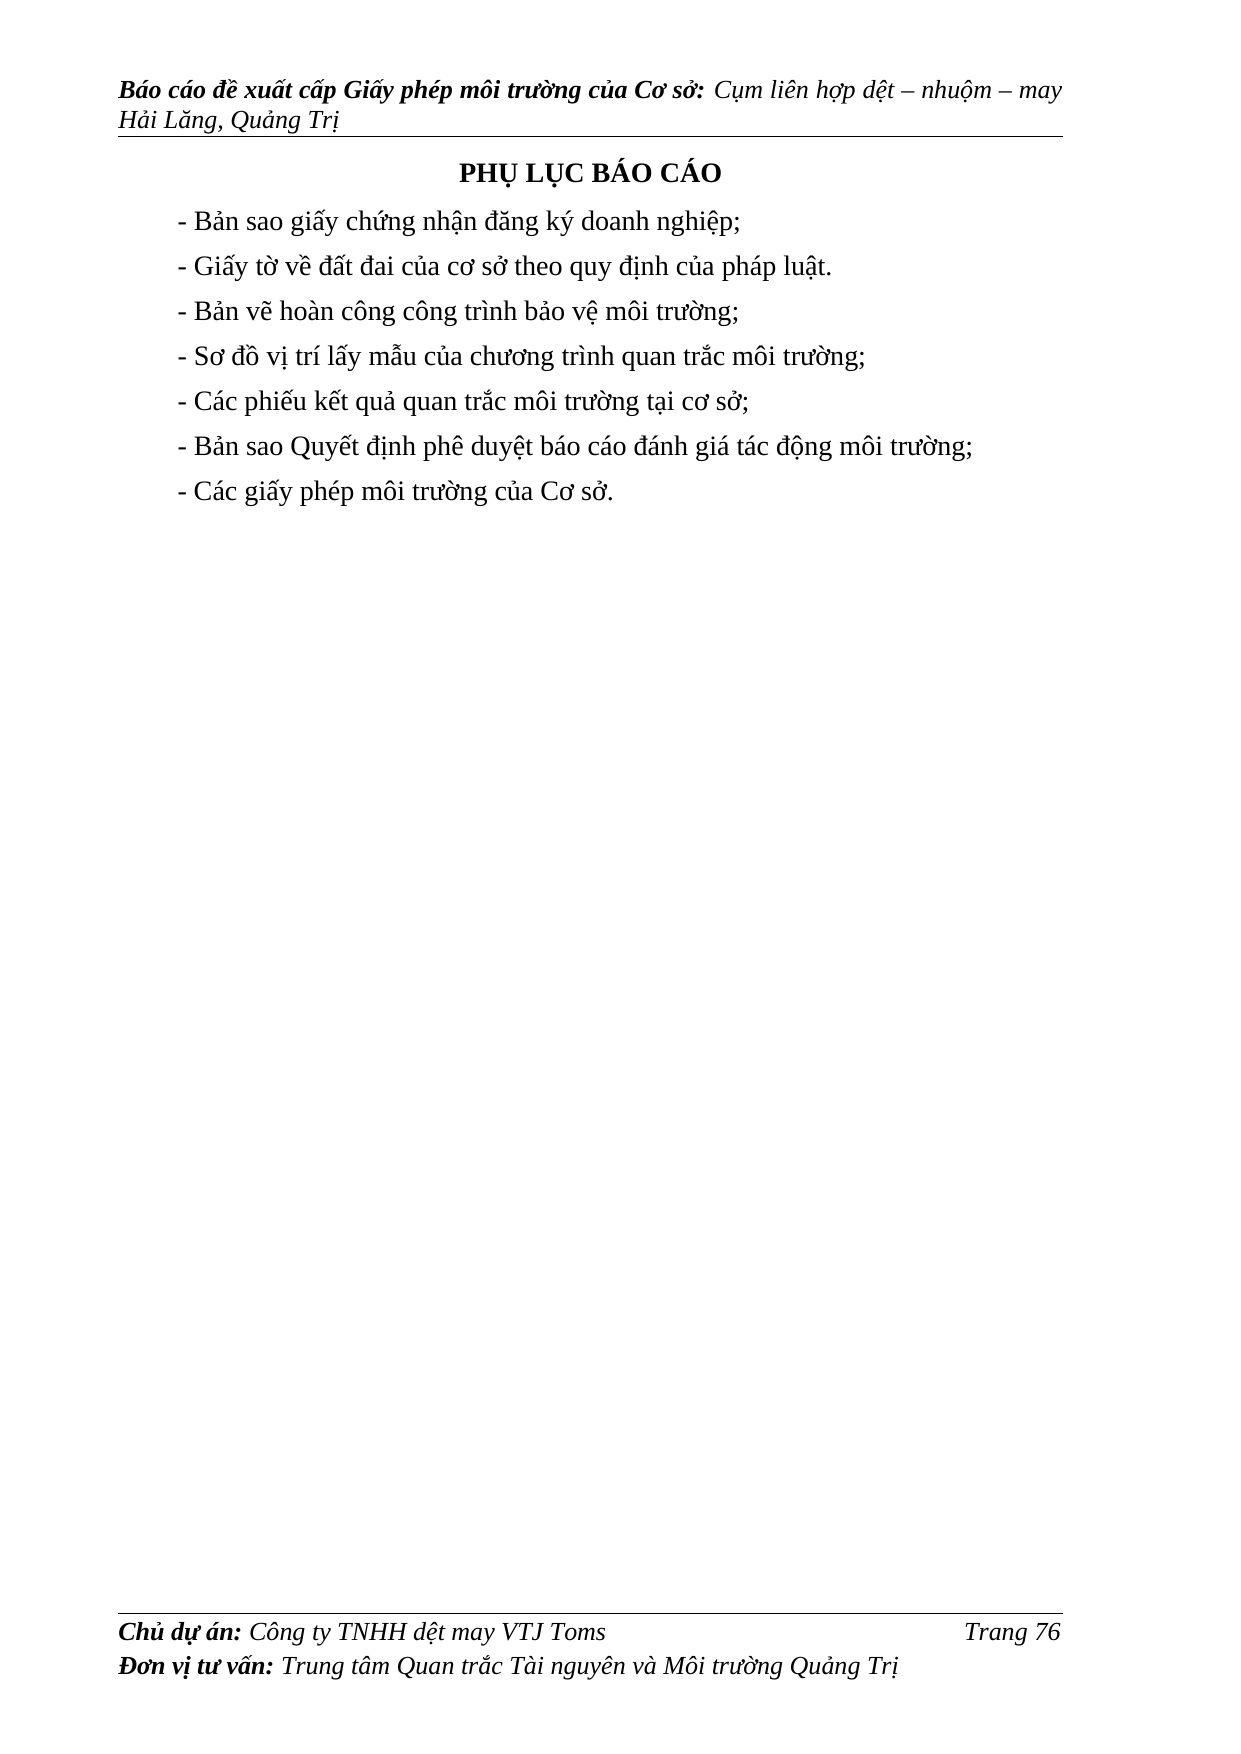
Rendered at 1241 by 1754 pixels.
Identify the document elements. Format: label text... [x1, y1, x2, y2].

text - Các phiếu kết quả quan trắc môi trường tại cơ sở; [118, 384, 1063, 416]
text - Bản sao giấy chứng nhận đăng ký doanh nghiệp; [118, 204, 1063, 237]
text - Bản vẽ hoàn công công trình bảo vệ môi trường; [118, 294, 1063, 327]
text - Giấy tờ về đất đai của cơ sở theo quy định của pháp luật. [118, 249, 1063, 282]
text - Bản sao Quyết định phê duyệt báo cáo đánh giá tác động môi trường; [118, 429, 1063, 461]
text - Sơ đồ vị trí lấy mẫu của chương trình quan trắc môi trường; [118, 339, 1063, 372]
text - Các giấy phép môi trường của Cơ sở. [118, 474, 1063, 506]
subtitle PHỤ LỤC BÁO CÁO [118, 156, 1063, 188]
